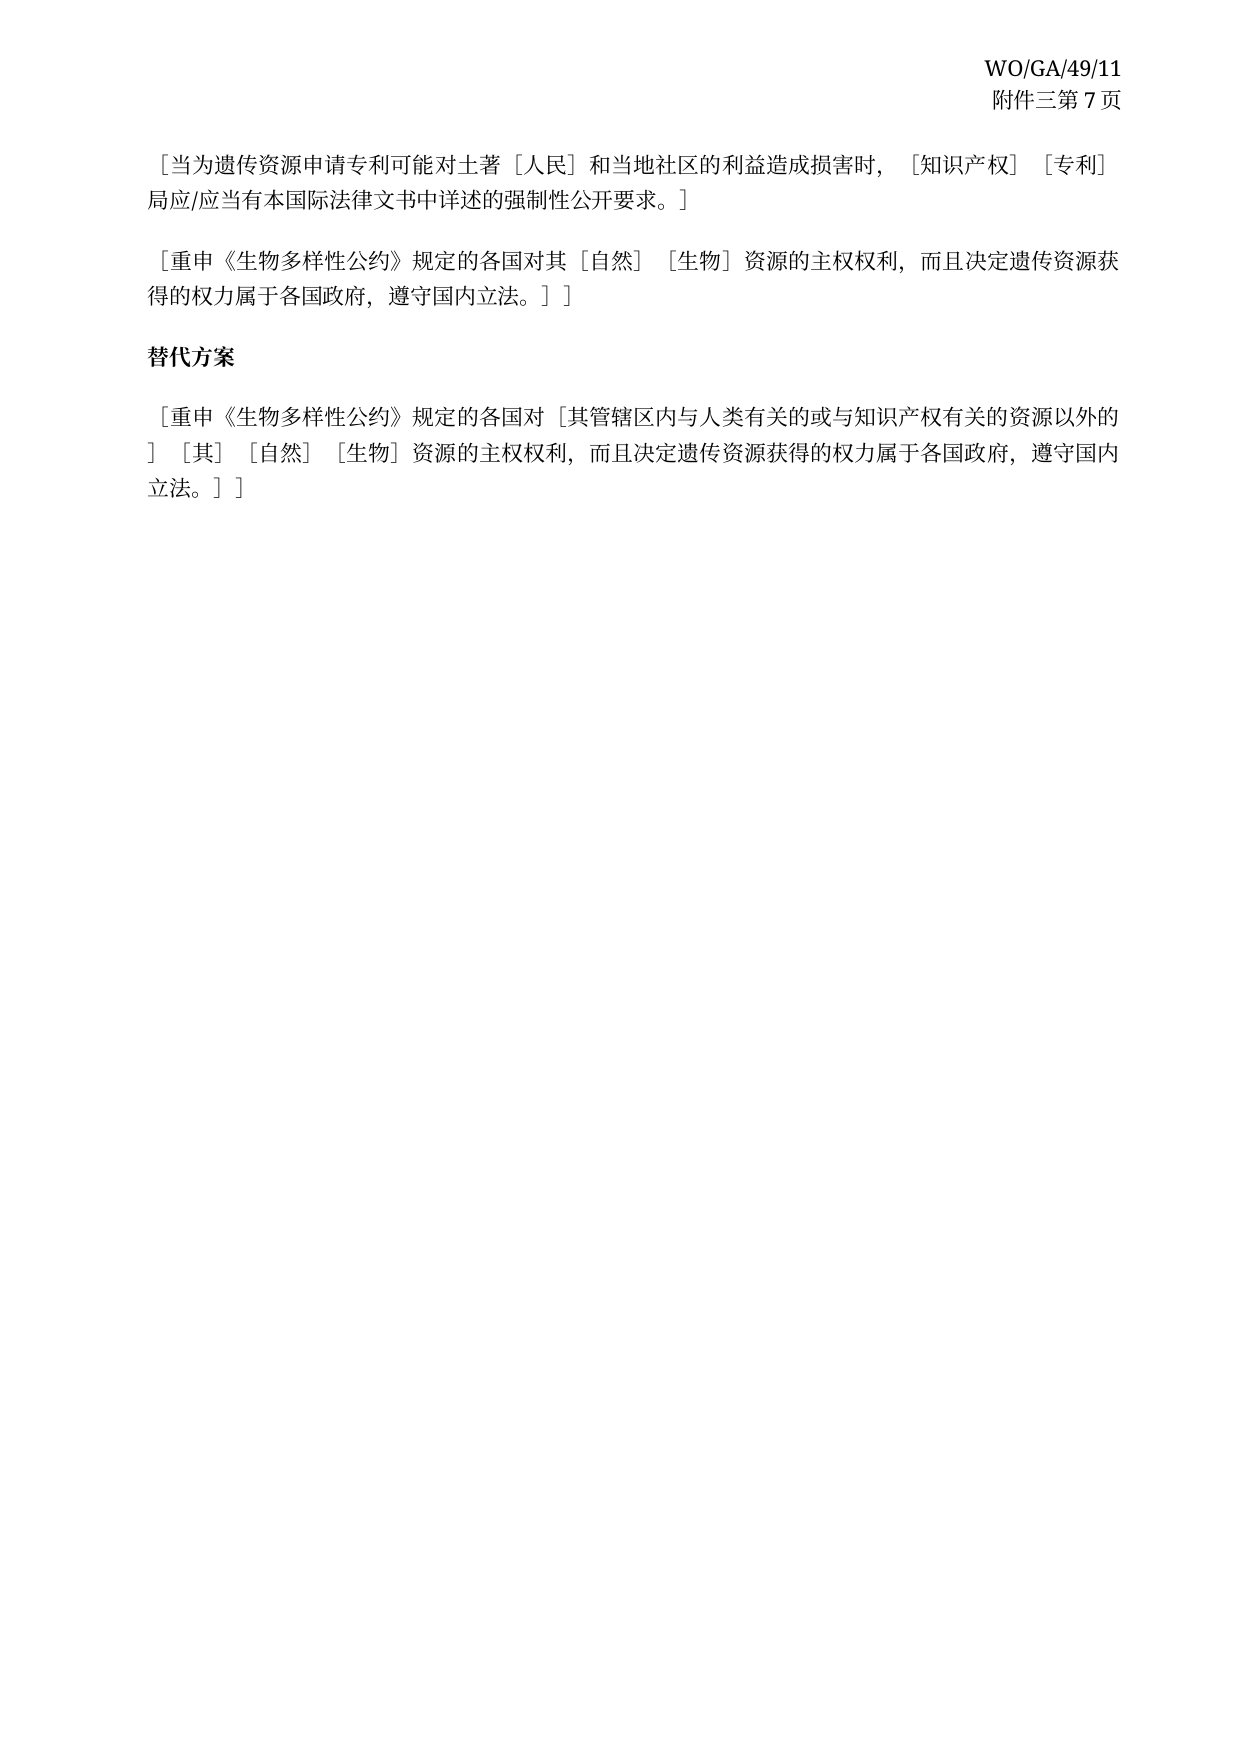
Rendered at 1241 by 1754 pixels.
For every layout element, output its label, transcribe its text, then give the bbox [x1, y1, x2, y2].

text 替代方案 [148, 336, 1122, 371]
text ［重申《生物多样性公约》规定的各国对［其管辖区内与人类有关的或与知识产权有关的资源以外的］［其］［自然］［生物］资源的主权权利，而且决定遗传资源获得的权力属于各国政府，遵守国内立法。］］ [148, 396, 1122, 503]
text ［当为遗传资源申请专利可能对土著［人民］和当地社区的利益造成损害时，［知识产权］［专利］局应/应当有本国际法律文书中详述的强制性公开要求。］ [148, 144, 1122, 215]
text ［重申《生物多样性公约》规定的各国对其［自然］［生物］资源的主权权利，而且决定遗传资源获得的权力属于各国政府，遵守国内立法。］］ [148, 240, 1122, 311]
